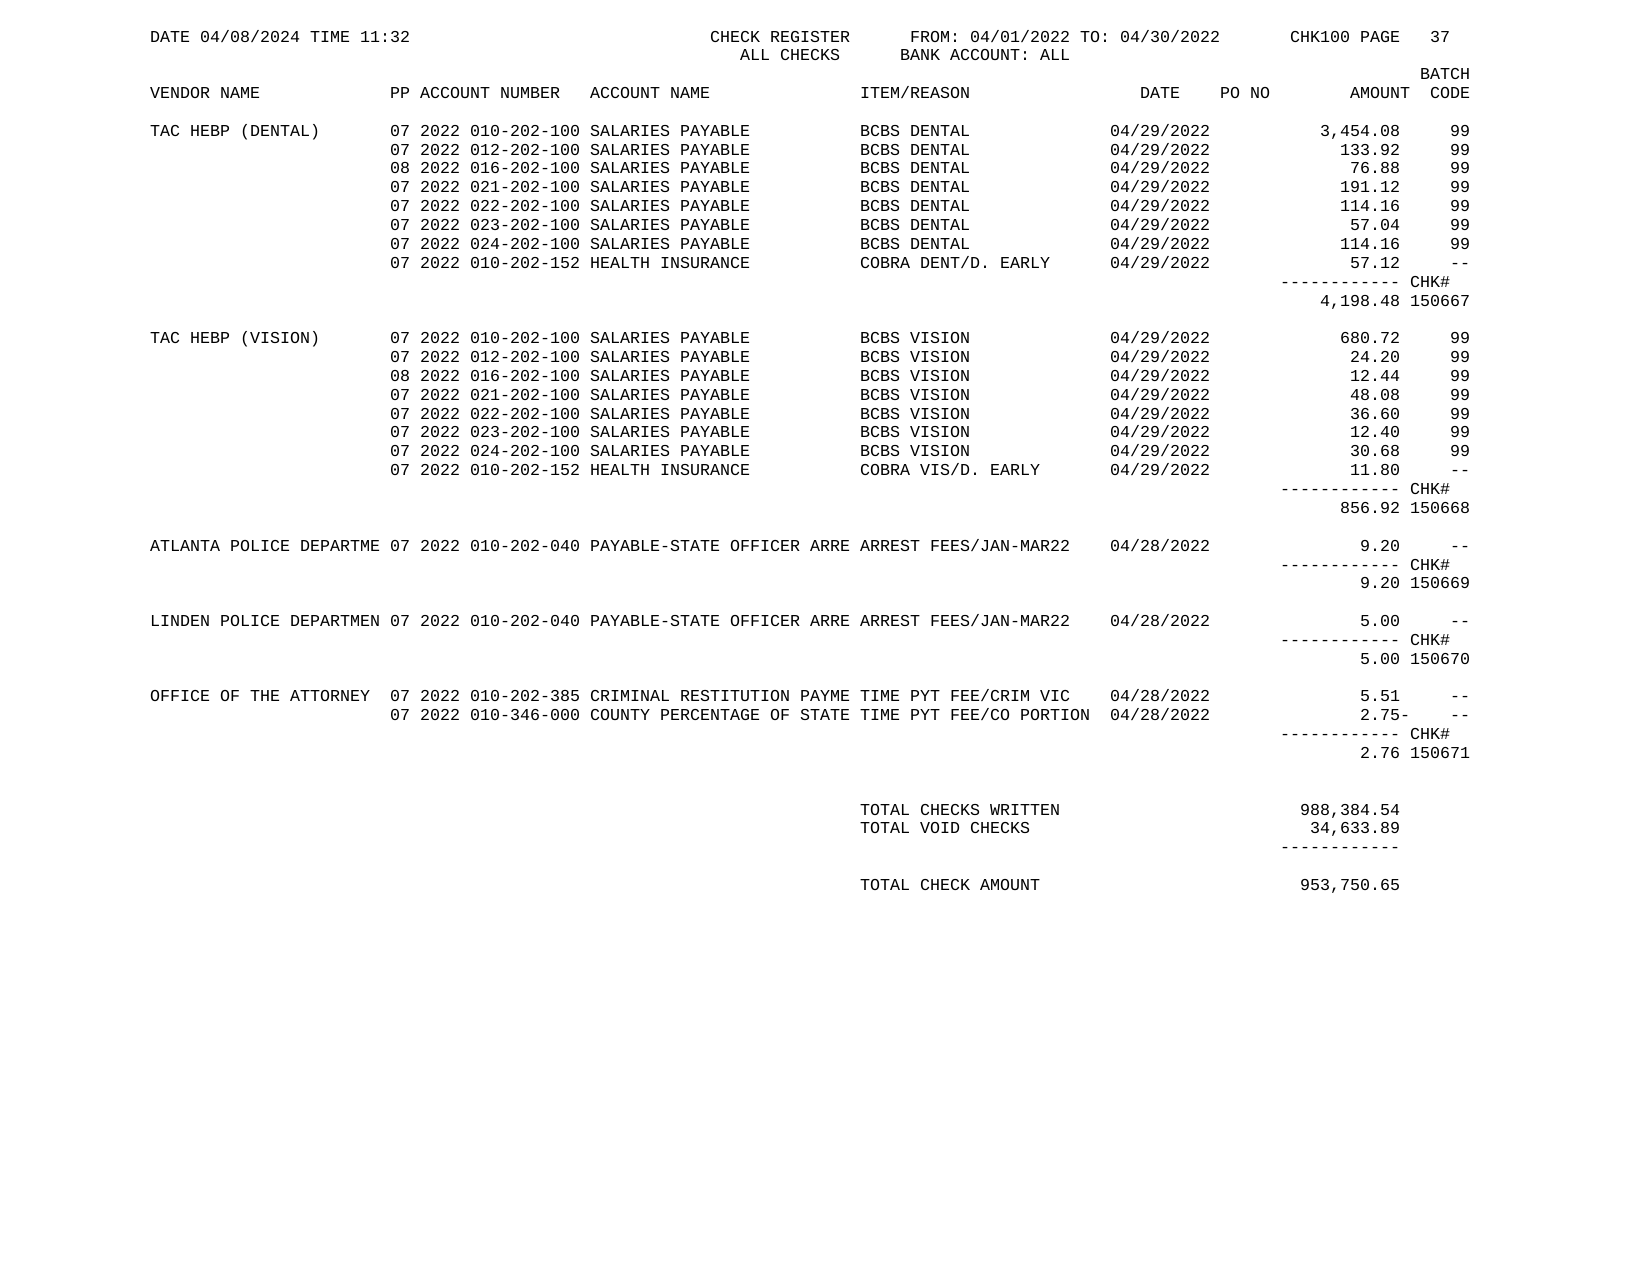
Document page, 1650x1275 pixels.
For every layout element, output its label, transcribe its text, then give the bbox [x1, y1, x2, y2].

text ------------ CHK# [150, 481, 1500, 499]
text 08 2022 016-202-100 SALARIES PAYABLE BCBS VISION 04/29/2022 12.44 99 [150, 367, 1500, 386]
text ATLANTA POLICE DEPARTME 07 2022 010-202-040 PAYABLE-STATE OFFICER ARRE ARREST FEES/JAN-MAR22 04/28/2022 9.20 -- [150, 537, 1500, 556]
text 07 2022 021-202-100 SALARIES PAYABLE BCBS VISION 04/29/2022 48.08 99 [150, 386, 1500, 405]
text ------------ [150, 839, 1500, 858]
text ------------ CHK# [150, 556, 1500, 575]
text ALL CHECKS BANK ACCOUNT: ALL [150, 47, 1500, 66]
text 9.20 150669 [150, 575, 1500, 594]
text 07 2022 023-202-100 SALARIES PAYABLE BCBS DENTAL 04/29/2022 57.04 99 [150, 217, 1500, 236]
text 5.00 150670 [150, 650, 1500, 669]
text ------------ CHK# [150, 273, 1500, 292]
text DATE 04/08/2024 TIME 11:32 CHECK REGISTER FROM: 04/01/2022 TO: 04/30/2022 CHK100 PAGE 37 [150, 28, 1500, 47]
text 08 2022 016-202-100 SALARIES PAYABLE BCBS DENTAL 04/29/2022 76.88 99 [150, 160, 1500, 179]
text ------------ CHK# [150, 726, 1500, 744]
text 07 2022 012-202-100 SALARIES PAYABLE BCBS VISION 04/29/2022 24.20 99 [150, 349, 1500, 367]
text 07 2022 010-202-152 HEALTH INSURANCE COBRA VIS/D. EARLY 04/29/2022 11.80 -- [150, 462, 1500, 481]
text 07 2022 010-202-152 HEALTH INSURANCE COBRA DENT/D. EARLY 04/29/2022 57.12 -- [150, 254, 1500, 273]
text VENDOR NAME PP ACCOUNT NUMBER ACCOUNT NAME ITEM/REASON DATE PO NO AMOUNT CODE [150, 85, 1500, 103]
text OFFICE OF THE ATTORNEY 07 2022 010-202-385 CRIMINAL RESTITUTION PAYME TIME PYT FEE/CRIM VIC 04/28/2022 5.51 -- [150, 688, 1500, 707]
text 07 2022 022-202-100 SALARIES PAYABLE BCBS VISION 04/29/2022 36.60 99 [150, 405, 1500, 424]
text 07 2022 022-202-100 SALARIES PAYABLE BCBS DENTAL 04/29/2022 114.16 99 [150, 198, 1500, 217]
text LINDEN POLICE DEPARTMEN 07 2022 010-202-040 PAYABLE-STATE OFFICER ARRE ARREST FEES/JAN-MAR22 04/28/2022 5.00 -- [150, 613, 1500, 631]
text 2.76 150671 [150, 744, 1500, 763]
text 07 2022 023-202-100 SALARIES PAYABLE BCBS VISION 04/29/2022 12.40 99 [150, 424, 1500, 443]
text TOTAL CHECK AMOUNT 953,750.65 [150, 877, 1500, 895]
text 07 2022 021-202-100 SALARIES PAYABLE BCBS DENTAL 04/29/2022 191.12 99 [150, 179, 1500, 198]
text 4,198.48 150667 [150, 292, 1500, 311]
text 07 2022 024-202-100 SALARIES PAYABLE BCBS VISION 04/29/2022 30.68 99 [150, 443, 1500, 462]
text 856.92 150668 [150, 499, 1500, 518]
text TAC HEBP (DENTAL) 07 2022 010-202-100 SALARIES PAYABLE BCBS DENTAL 04/29/2022 3,454.08 99 [150, 122, 1500, 141]
text BATCH [150, 66, 1500, 85]
text TOTAL CHECKS WRITTEN 988,384.54 [150, 801, 1500, 820]
text 07 2022 024-202-100 SALARIES PAYABLE BCBS DENTAL 04/29/2022 114.16 99 [150, 236, 1500, 254]
text TAC HEBP (VISION) 07 2022 010-202-100 SALARIES PAYABLE BCBS VISION 04/29/2022 680.72 99 [150, 330, 1500, 349]
text TOTAL VOID CHECKS 34,633.89 [150, 820, 1500, 839]
text 07 2022 010-346-000 COUNTY PERCENTAGE OF STATE TIME PYT FEE/CO PORTION 04/28/2022 2.75- -- [150, 707, 1500, 726]
text ------------ CHK# [150, 631, 1500, 650]
text 07 2022 012-202-100 SALARIES PAYABLE BCBS DENTAL 04/29/2022 133.92 99 [150, 141, 1500, 160]
